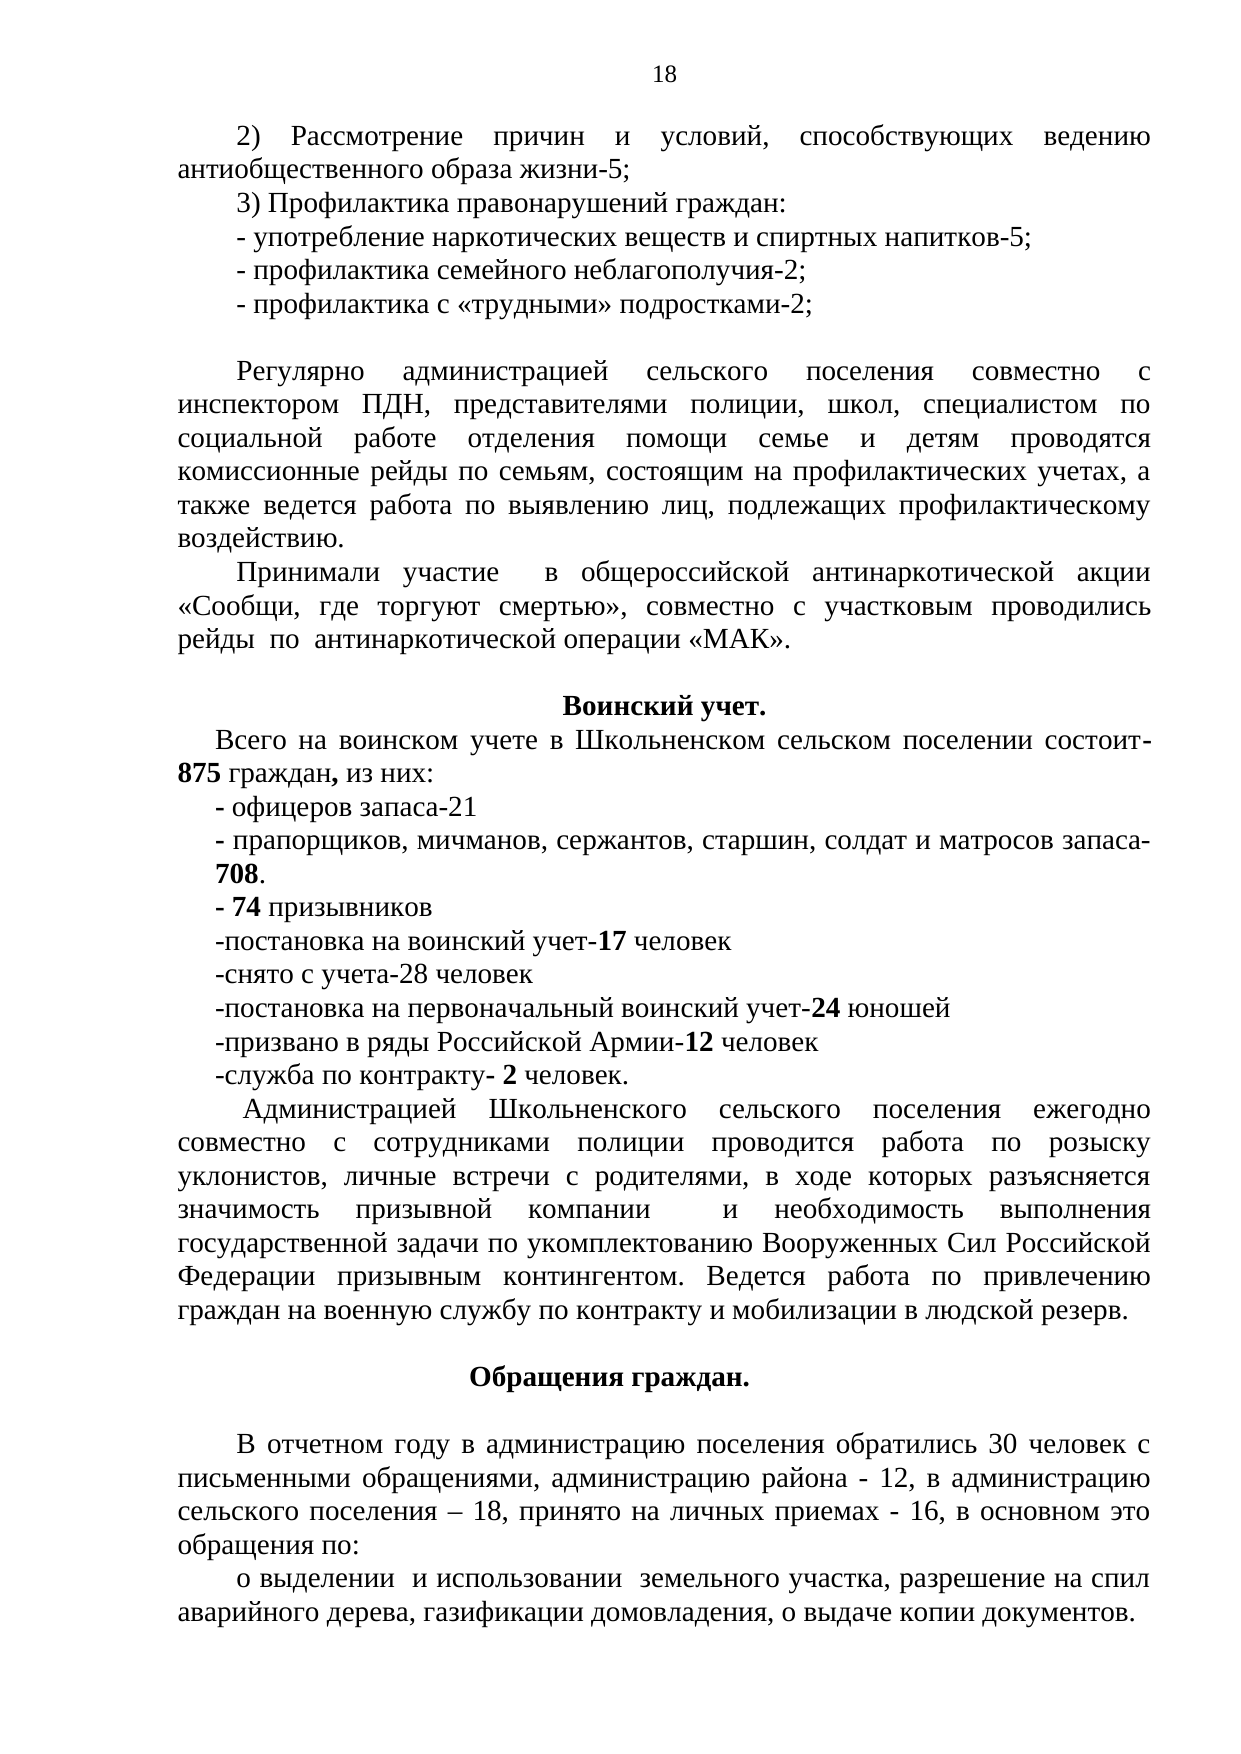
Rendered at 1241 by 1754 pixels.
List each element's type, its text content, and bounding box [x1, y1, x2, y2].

text - профилактика семейного неблагополучия-2; [177, 252, 1152, 286]
text -снято с учета-28 человек [215, 957, 1152, 990]
text -постановка на воинский учет-17 человек [215, 923, 1152, 957]
text 3) Профилактика правонарушений граждан: [177, 185, 1152, 219]
text - употребление наркотических веществ и спиртных напитков-5; [177, 219, 1152, 252]
text - офицеров запаса-21 [215, 789, 1152, 822]
text Всего на воинском учете в Школьненском сельском поселении состоит-875 граждан, из них: [177, 722, 1152, 789]
text -постановка на первоначальный воинский учет-24 юношей [215, 990, 1152, 1024]
text Обращения граждан. [177, 1359, 1152, 1393]
text о выделении и использовании земельного участка, разрешение на спил аварийного дерева, газификации домовладения, о выдаче копии документов. [177, 1560, 1152, 1627]
text Регулярно администрацией сельского поселения совместно с инспектором ПДН, представителями полиции, школ, специалистом по социальной работе отделения помощи семье и детям проводятся комиссионные рейды по семьям, состоящим на профилактических учетах, а также ведется работа по выявлению лиц, подлежащих профилактическому воздействию. [177, 353, 1152, 554]
text - прапорщиков, мичманов, сержантов, старшин, солдат и матросов запаса-708. [215, 822, 1152, 889]
text Администрацией Школьненского сельского поселения ежегодно совместно с сотрудниками полиции проводится работа по розыску уклонистов, личные встречи с родителями, в ходе которых разъясняется значимость призывной компании и необходимость выполнения государственной задачи по укомплектованию Вооруженных Сил Российской Федерации призывным контингентом. Ведется работа по привлечению граждан на военную службу по контракту и мобилизации в людской резерв. [177, 1091, 1152, 1326]
text - 74 призывников [215, 889, 1152, 923]
text В отчетном году в администрацию поселения обратились 30 человек с письменными обращениями, администрацию района - 12, в администрацию сельского поселения – 18, принято на личных приемах - 16, в основном это обращения по: [177, 1426, 1152, 1560]
text - профилактика с «трудными» подростками-2; [177, 286, 1152, 319]
text 2) Рассмотрение причин и условий, способствующих ведению антиобщественного образа жизни-5; [177, 118, 1152, 185]
text -призвано в ряды Российской Армии-12 человек [215, 1024, 1152, 1057]
text -служба по контракту- 2 человек. [215, 1057, 1152, 1091]
text Принимали участие в общероссийской антинаркотической акции «Сообщи, где торгуют смертью», совместно с участковым проводились рейды по антинаркотической операции «МАК». [177, 554, 1152, 655]
text Воинский учет. [177, 688, 1152, 722]
